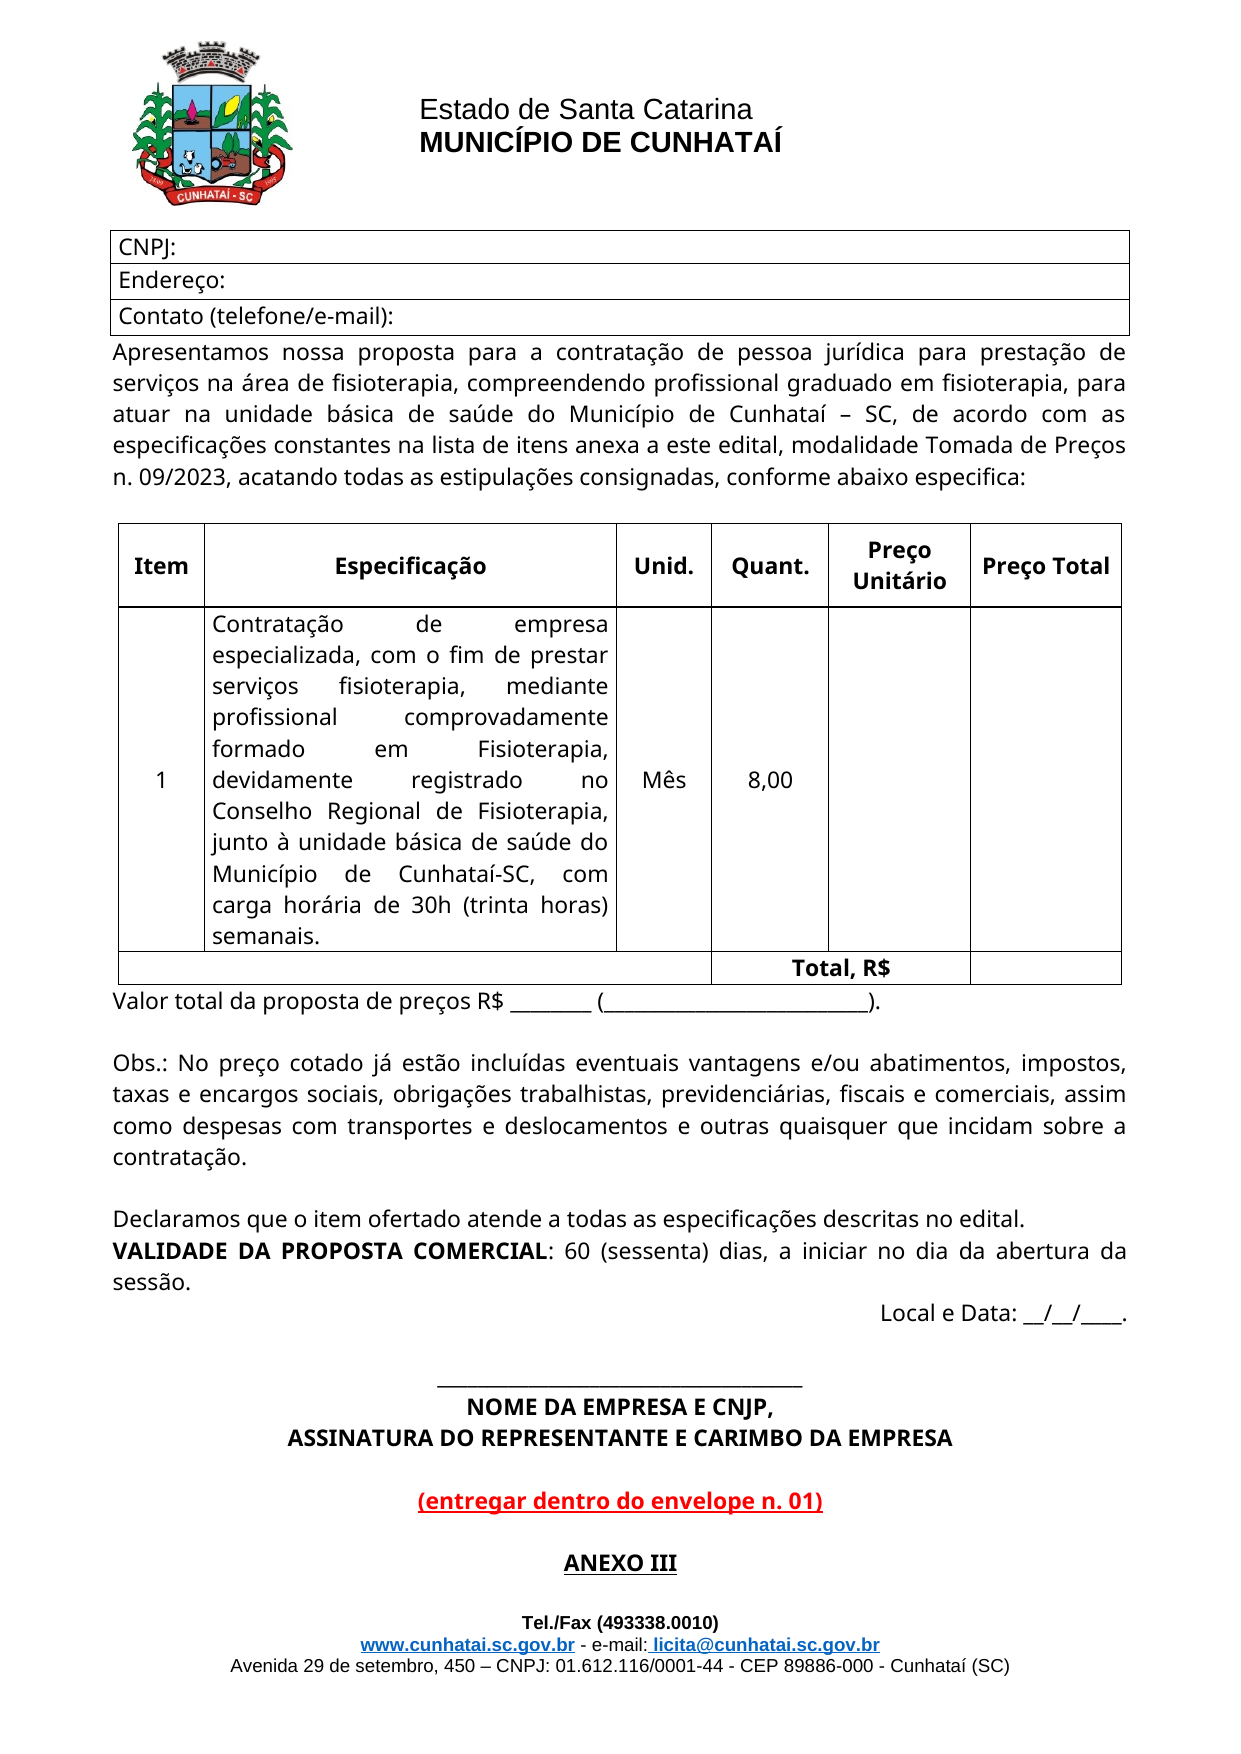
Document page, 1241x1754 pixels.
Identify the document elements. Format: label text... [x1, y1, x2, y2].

table_cell 1 [119, 608, 204, 951]
picture [131, 41, 293, 206]
table_cell 8,00 [712, 608, 828, 951]
text NOME DA EMPRESA E CNJP, [112, 1391, 1128, 1422]
table_cell Contato (telefone/e-mail): [111, 300, 1129, 334]
text (entregar dentro do envelope n. 01) [112, 1484, 1128, 1516]
table_cell [119, 952, 711, 983]
text Apresentamos nossa proposta para a contratação de pessoa jurídica para prestação de serviços na área de fisioterapia, compreendendo profissional graduado em fisioterapia, para atuar na unidade básica de saúde do Município de Cunhataí – SC, de acordo com as especificações constantes na lista de itens anexa a este edital, modalidade Tomada de Preços n. 09/2023, acatando todas as estipulações consignadas, conforme abaixo especifica: [112, 336, 1128, 492]
table_cell Total, R$ [712, 952, 970, 983]
table_cell [971, 952, 1121, 983]
table_header Preço Unitário [829, 524, 970, 606]
table_header Unid. [617, 524, 711, 606]
text Obs.: No preço cotado já estão incluídas eventuais vantagens e/ou abatimentos, impostos, taxas e encargos sociais, obrigações trabalhistas, previdenciárias, fiscais e comerciais, assim como despesas com transportes e deslocamentos e outras quaisquer que incidam sobre a contratação. [112, 1047, 1128, 1172]
text Declaramos que o item ofertado atende a todas as especificações descritas no edital. [112, 1203, 1128, 1234]
text VALIDADE DA PROPOSTA COMERCIAL: 60 (sessenta) dias, a iniciar no dia da abertura da sessão. [112, 1234, 1128, 1297]
table_cell [829, 608, 970, 951]
table_header Quant. [712, 524, 828, 606]
table_cell CNPJ: [111, 231, 1129, 263]
table_header Especificação [205, 524, 616, 606]
table_cell Mês [617, 608, 711, 951]
table_cell Contratação de empresa especializada, com o fim de prestar serviços fisioterapia, mediante profissional comprovadamente formado em Fisioterapia, devidamente registrado no Conselho Regional de Fisioterapia, junto à unidade básica de saúde do Município de Cunhataí-SC, com carga horária de 30h (trinta horas) semanais. [205, 608, 616, 951]
text ____________________________________ [112, 1359, 1128, 1391]
table_cell Endereço: [111, 264, 1129, 299]
table_header Item [119, 524, 204, 606]
table_header Preço Total [971, 524, 1121, 606]
table_cell [971, 608, 1121, 951]
text Local e Data: __/__/____. [112, 1297, 1128, 1328]
text Valor total da proposta de preços R$ ________ (__________________________). [112, 984, 1128, 1016]
text ANEXO III [112, 1547, 1128, 1578]
text ASSINATURA DO REPRESENTANTE E CARIMBO DA EMPRESA [112, 1422, 1128, 1453]
